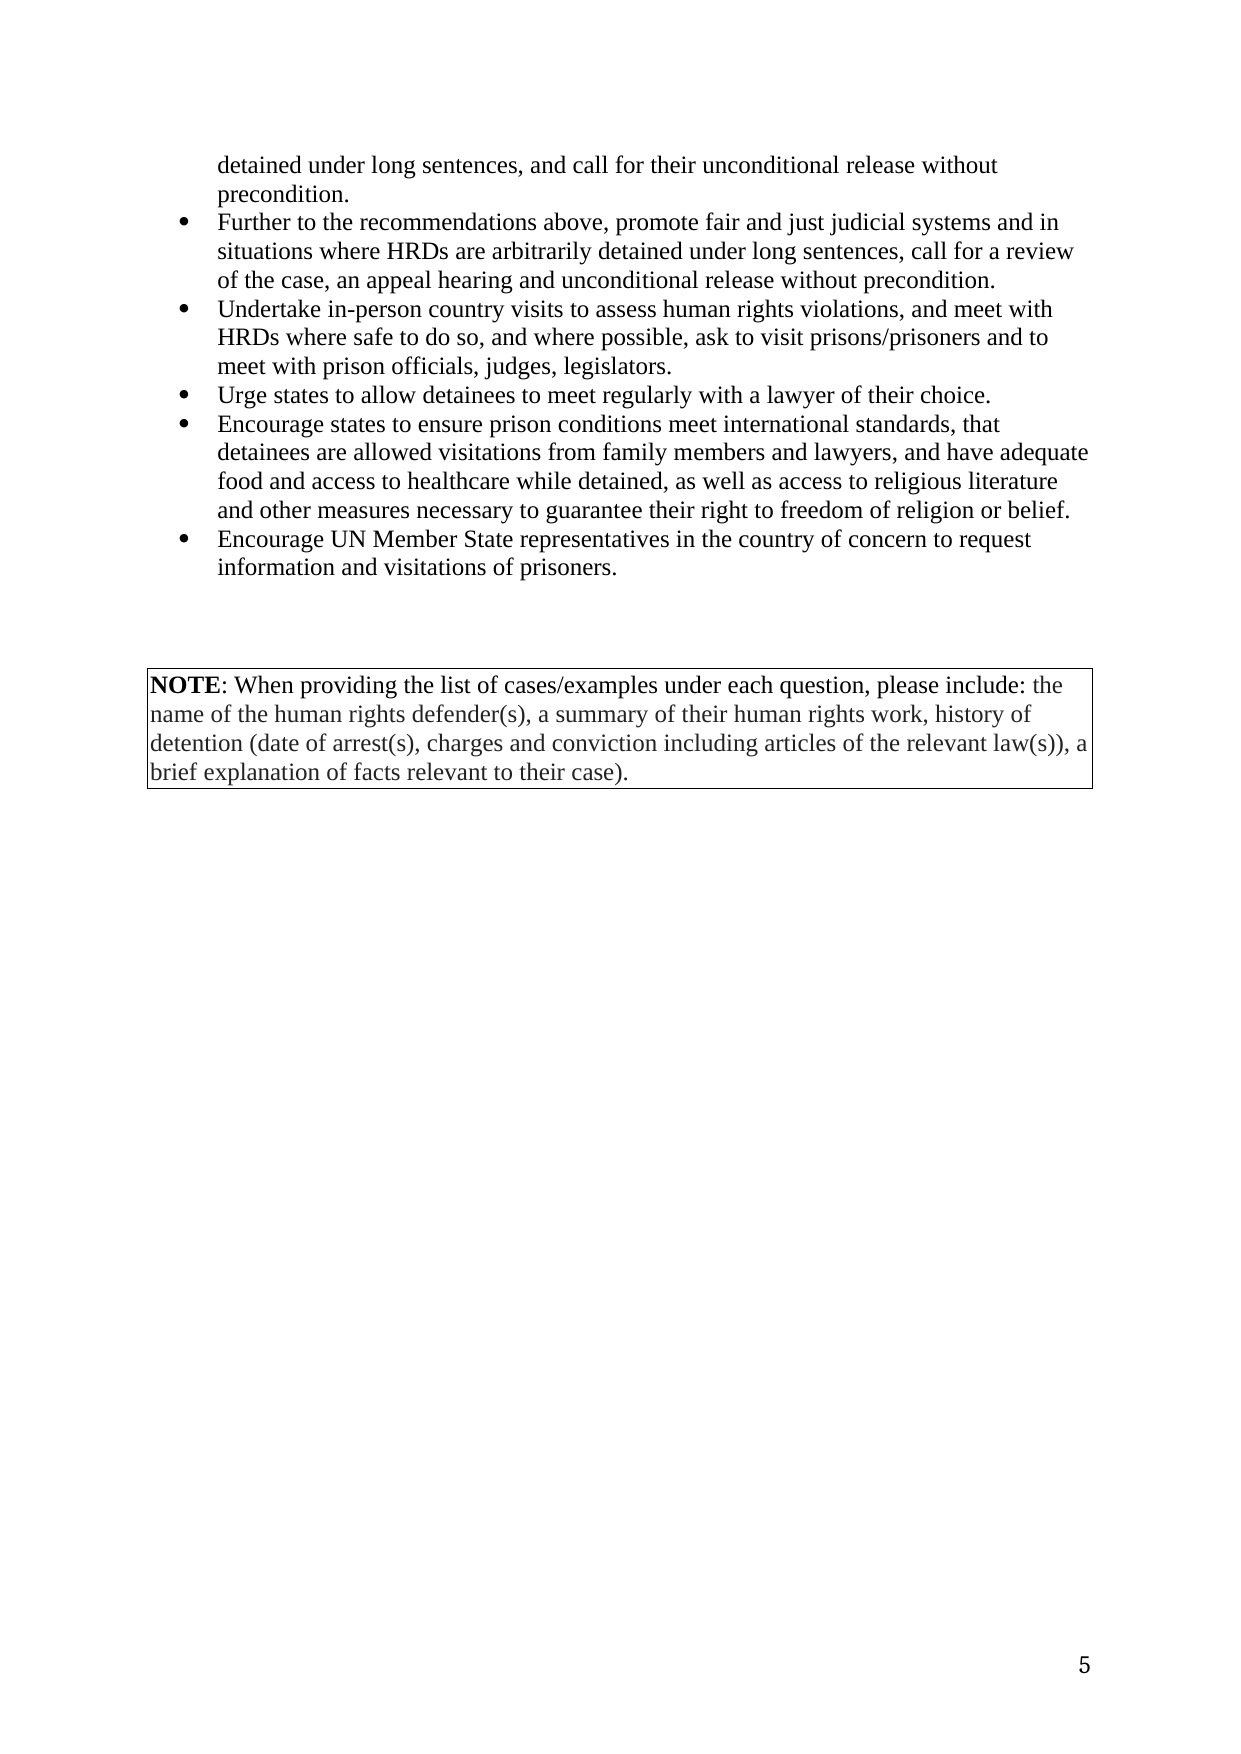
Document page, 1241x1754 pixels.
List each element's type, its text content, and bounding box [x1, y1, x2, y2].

list Undertake in-person country visits to assess human rights violations, and meet with HRDs where safe to do so, and where possible, ask to visit prisons/prisoners and to meet with prison officials, judges, legislators. [179, 294, 1090, 380]
list Urge states to allow detainees to meet regularly with a lawyer of their choice. [179, 380, 1090, 409]
list Encourage states to ensure prison conditions meet international standards, that detainees are allowed visitations from family members and lawyers, and have adequate food and access to healthcare while detained, as well as access to religious literature and other measures necessary to guarantee their right to freedom of religion or belief. [179, 409, 1090, 524]
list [179, 150, 1090, 207]
text NOTE: When providing the list of cases/examples under each question, please include: the name of the human rights defender(s), a summary of their human rights work, history of detention (date of arrest(s), charges and conviction including articles of the relevant law(s)), a brief explanation of facts relevant to their case). [148, 669, 1092, 788]
list Further to the recommendations above, promote fair and just judicial systems and in situations where HRDs are arbitrarily detained under long sentences, call for a review of the case, an appeal hearing and unconditional release without precondition. [179, 207, 1090, 294]
list Encourage UN Member State representatives in the country of concern to request information and visitations of prisoners. [179, 524, 1090, 581]
